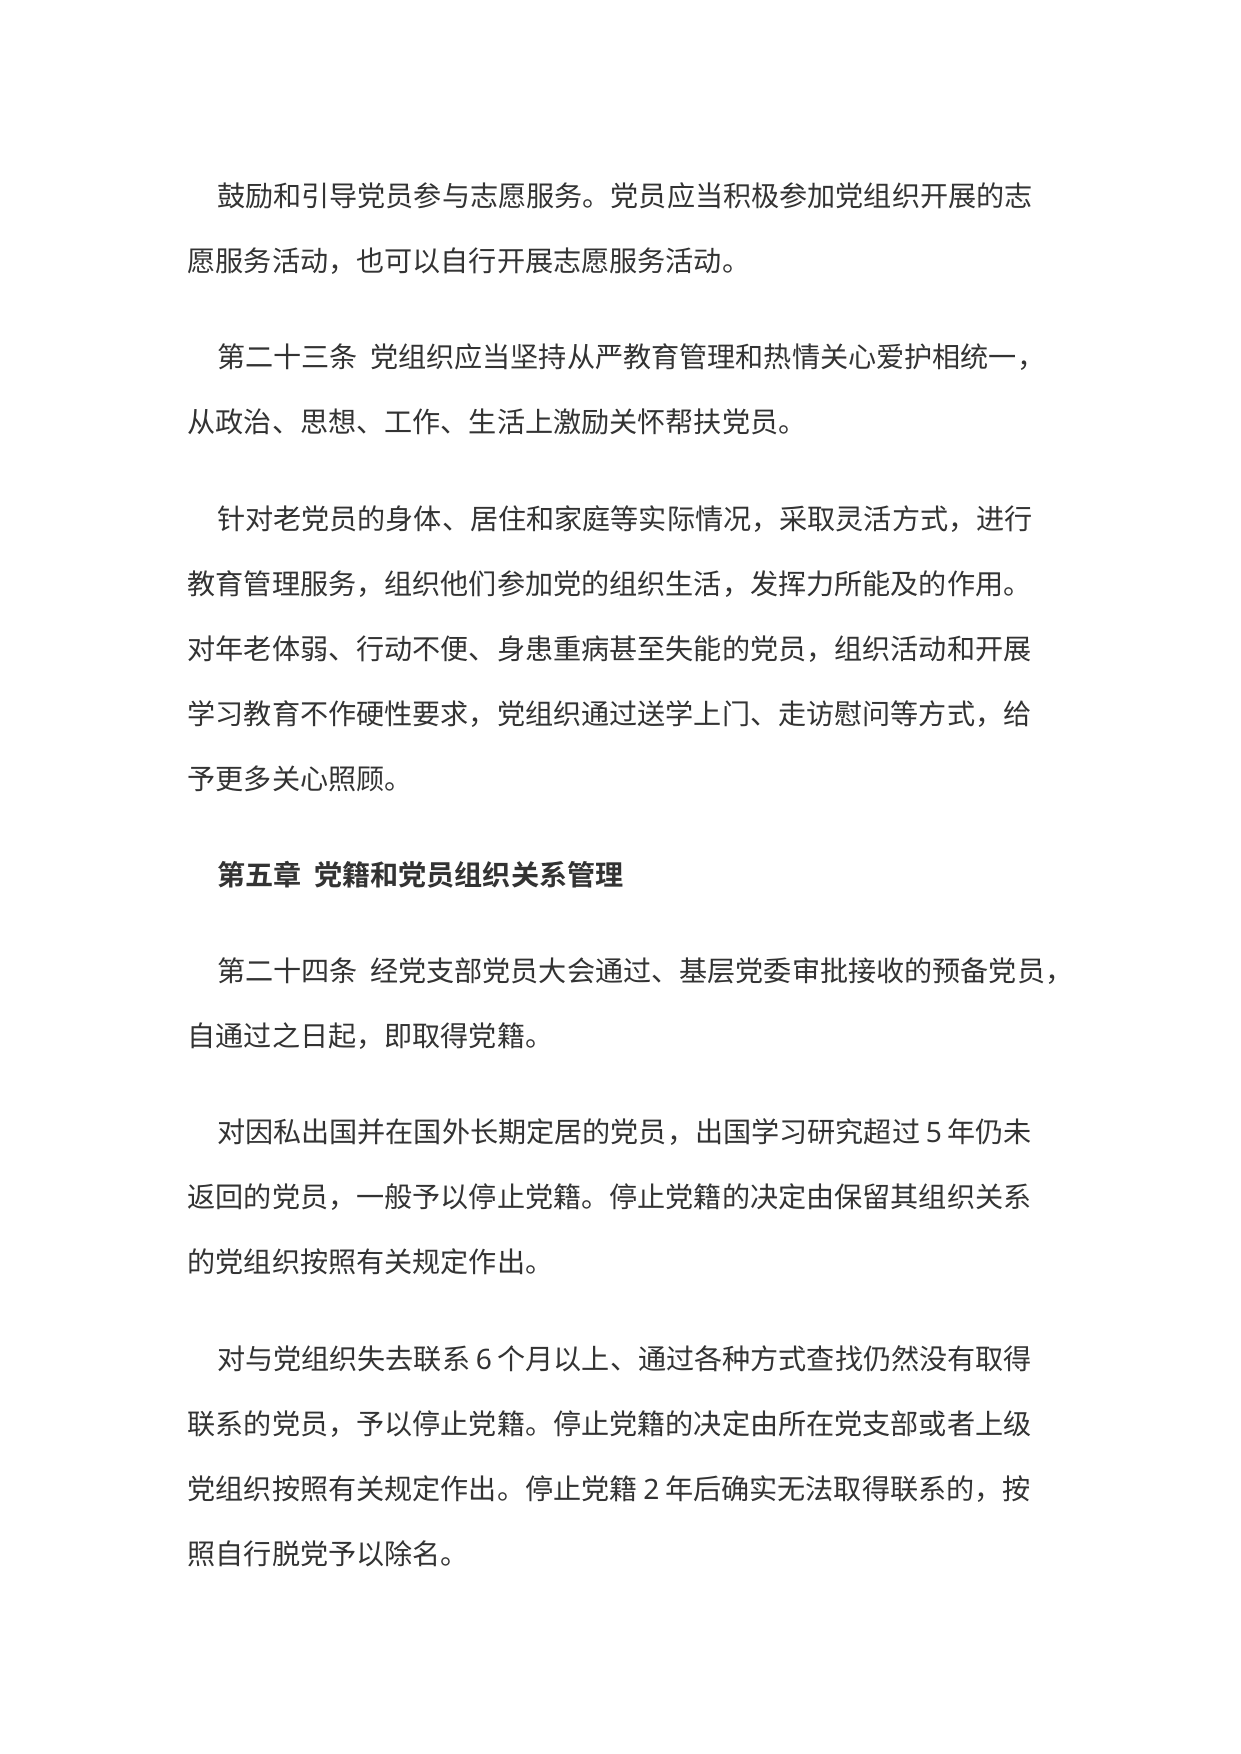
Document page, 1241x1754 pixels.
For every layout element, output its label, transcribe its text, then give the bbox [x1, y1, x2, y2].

text 第二十三条 党组织应当坚持从严教育管理和热情关心爱护相统一，从政治、思想、工作、生活上激励关怀帮扶党员。 [187, 323, 1053, 453]
text 第二十四条 经党支部党员大会通过、基层党委审批接收的预备党员，自通过之日起，即取得党籍。 [187, 937, 1053, 1067]
text 针对老党员的身体、居住和家庭等实际情况，采取灵活方式，进行教育管理服务，组织他们参加党的组织生活，发挥力所能及的作用。对年老体弱、行动不便、身患重病甚至失能的党员，组织活动和开展学习教育不作硬性要求，党组织通过送学上门、走访慰问等方式，给予更多关心照顾。 [187, 484, 1053, 809]
text 对因私出国并在国外长期定居的党员，出国学习研究超过5年仍未返回的党员，一般予以停止党籍。停止党籍的决定由保留其组织关系的党组织按照有关规定作出。 [187, 1098, 1053, 1293]
text 对与党组织失去联系6个月以上、通过各种方式查找仍然没有取得联系的党员，予以停止党籍。停止党籍的决定由所在党支部或者上级党组织按照有关规定作出。停止党籍2年后确实无法取得联系的，按照自行脱党予以除名。 [187, 1324, 1053, 1584]
text 鼓励和引导党员参与志愿服务。党员应当积极参加党组织开展的志愿服务活动，也可以自行开展志愿服务活动。 [187, 162, 1053, 292]
text 第五章 党籍和党员组织关系管理 [187, 841, 1053, 906]
